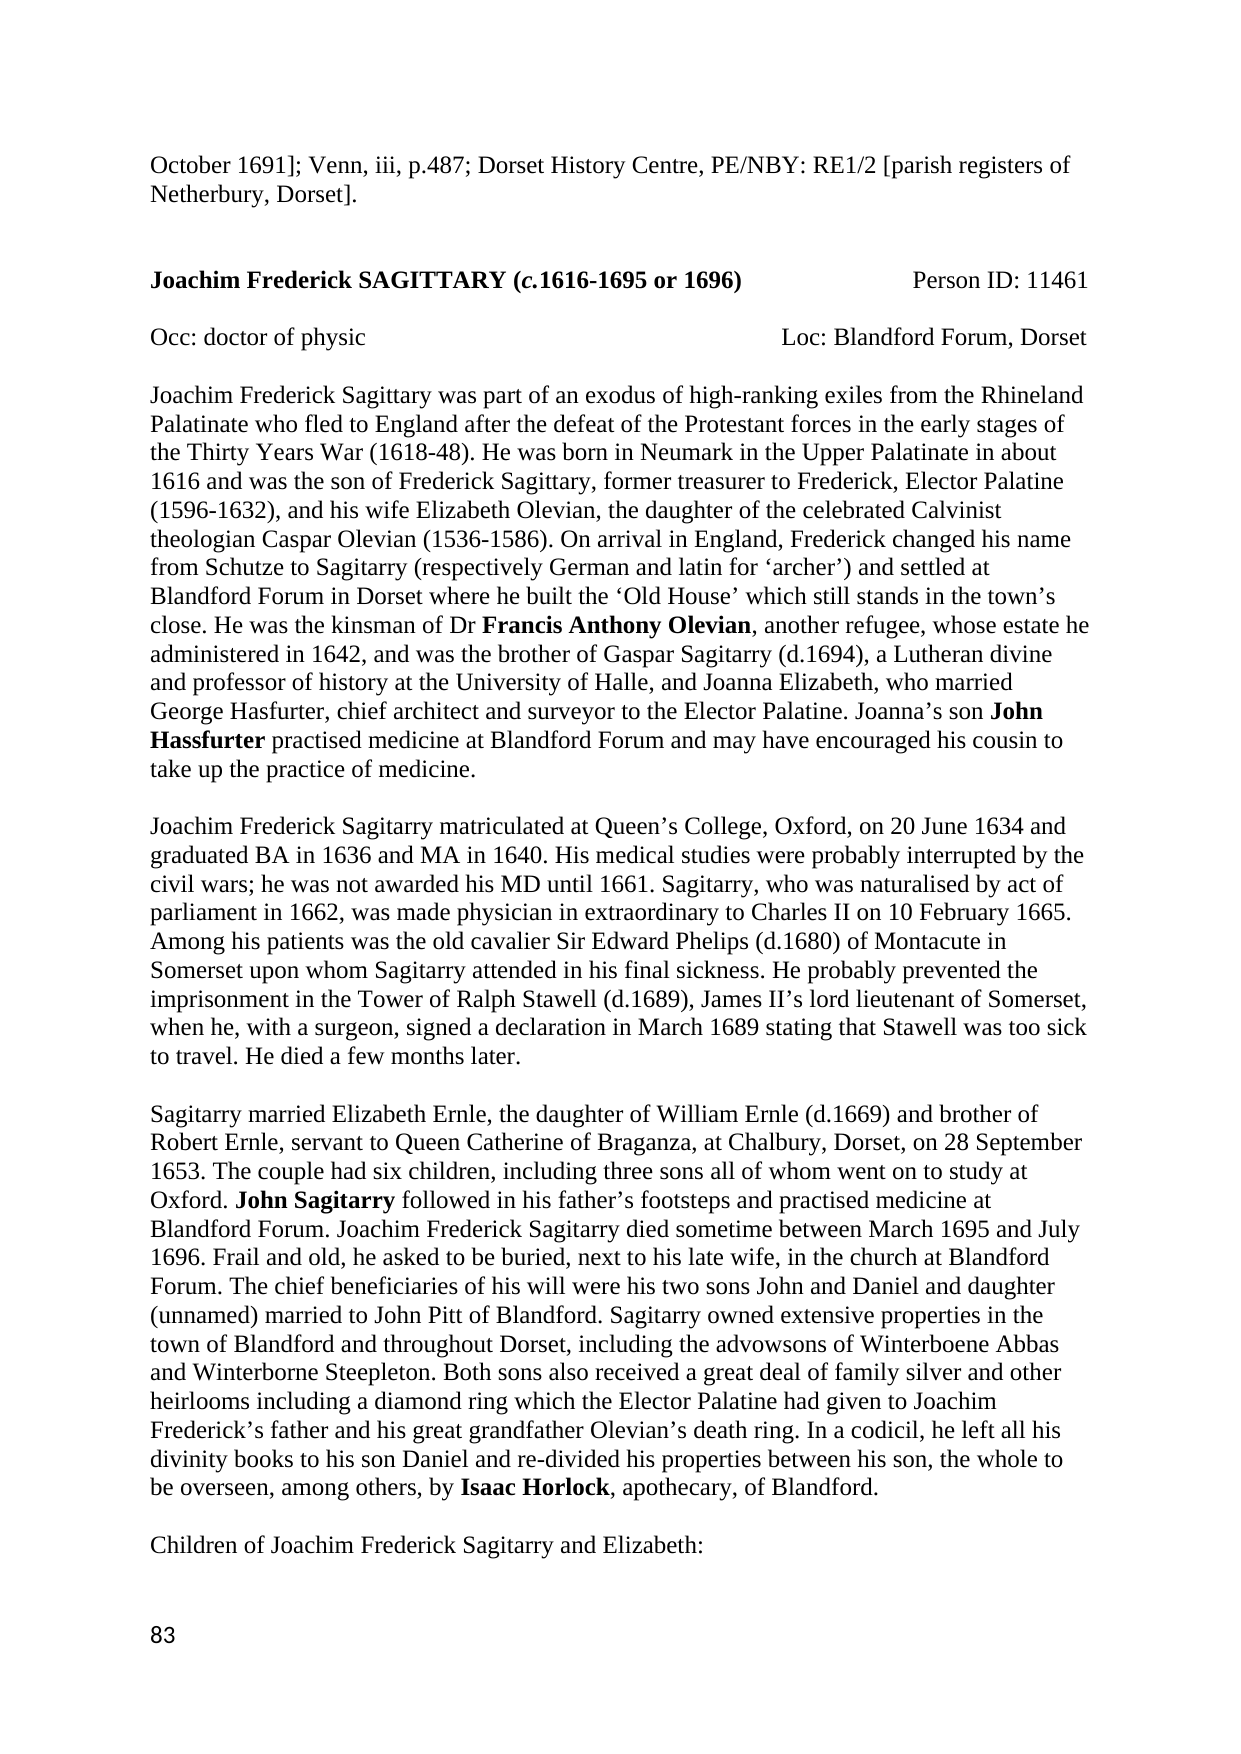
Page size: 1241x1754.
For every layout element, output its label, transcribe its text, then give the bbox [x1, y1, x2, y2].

text Joachim Frederick Sagitarry matriculated at Queen’s College, Oxford, on 20 June 1634 and graduated BA in 1636 and MA in 1640. His medical studies were probably interrupted by the civil wars; he was not awarded his MD until 1661. Sagitarry, who was naturalised by act of parliament in 1662, was made physician in extraordinary to Charles II on 10 February 1665. Among his patients was the old cavalier Sir Edward Phelips (d.1680) of Montacute in Somerset upon whom Sagitarry attended in his final sickness. He probably prevented the imprisonment in the Tower of Ralph Stawell (d.1689), James II’s lord lieutenant of Somerset, when he, with a surgeon, signed a declaration in March 1689 stating that Stawell was too sick to travel. He died a few months later. [150, 811, 1090, 1070]
text Occ: doctor of physic Loc: Blandford Forum, Dorset [150, 322, 1090, 351]
text Children of Joachim Frederick Sagitarry and Elizabeth: [150, 1530, 1090, 1559]
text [150, 150, 1090, 207]
text Sagitarry married Elizabeth Ernle, the daughter of William Ernle (d.1669) and brother of Robert Ernle, servant to Queen Catherine of Braganza, at Chalbury, Dorset, on 28 September 1653. The couple had six children, including three sons all of whom went on to study at Oxford. John Sagitarry followed in his father’s footsteps and practised medicine at Blandford Forum. Joachim Frederick Sagitarry died sometime between March 1695 and July 1696. Frail and old, he asked to be buried, next to his late wife, in the church at Blandford Forum. The chief beneficiaries of his will were his two sons John and Daniel and daughter (unnamed) married to John Pitt of Blandford. Sagitarry owned extensive properties in the town of Blandford and throughout Dorset, including the advowsons of Winterboene Abbas and Winterborne Steepleton. Both sons also received a great deal of family silver and other heirlooms including a diamond ring which the Elector Palatine had given to Joachim Frederick’s father and his great grandfather Olevian’s death ring. In a codicil, he left all his divinity books to his son Daniel and re-divided his properties between his son, the whole to be overseen, among others, by Isaac Horlock, apothecary, of Blandford. [150, 1099, 1090, 1501]
text Joachim Frederick Sagittary was part of an exodus of high-ranking exiles from the Rhineland Palatinate who fled to England after the defeat of the Protestant forces in the early stages of the Thirty Years War (1618-48). He was born in Neumark in the Upper Palatinate in about 1616 and was the son of Frederick Sagittary, former treasurer to Frederick, Elector Palatine (1596-1632), and his wife Elizabeth Olevian, the daughter of the celebrated Calvinist theologian Caspar Olevian (1536-1586). On arrival in England, Frederick changed his name from Schutze to Sagitarry (respectively German and latin for ‘archer’) and settled at Blandford Forum in Dorset where he built the ‘Old House’ which still stands in the town’s close. He was the kinsman of Dr Francis Anthony Olevian, another refugee, whose estate he administered in 1642, and was the brother of Gaspar Sagitarry (d.1694), a Lutheran divine and professor of history at the University of Halle, and Joanna Elizabeth, who married George Hasfurter, chief architect and surveyor to the Elector Palatine. Joanna’s son John Hassfurter practised medicine at Blandford Forum and may have encouraged his cousin to take up the practice of medicine. [150, 380, 1090, 782]
text Joachim Frederick SAGITTARY (c.1616-1695 or 1696) Person ID: 11461 [150, 265, 1090, 294]
